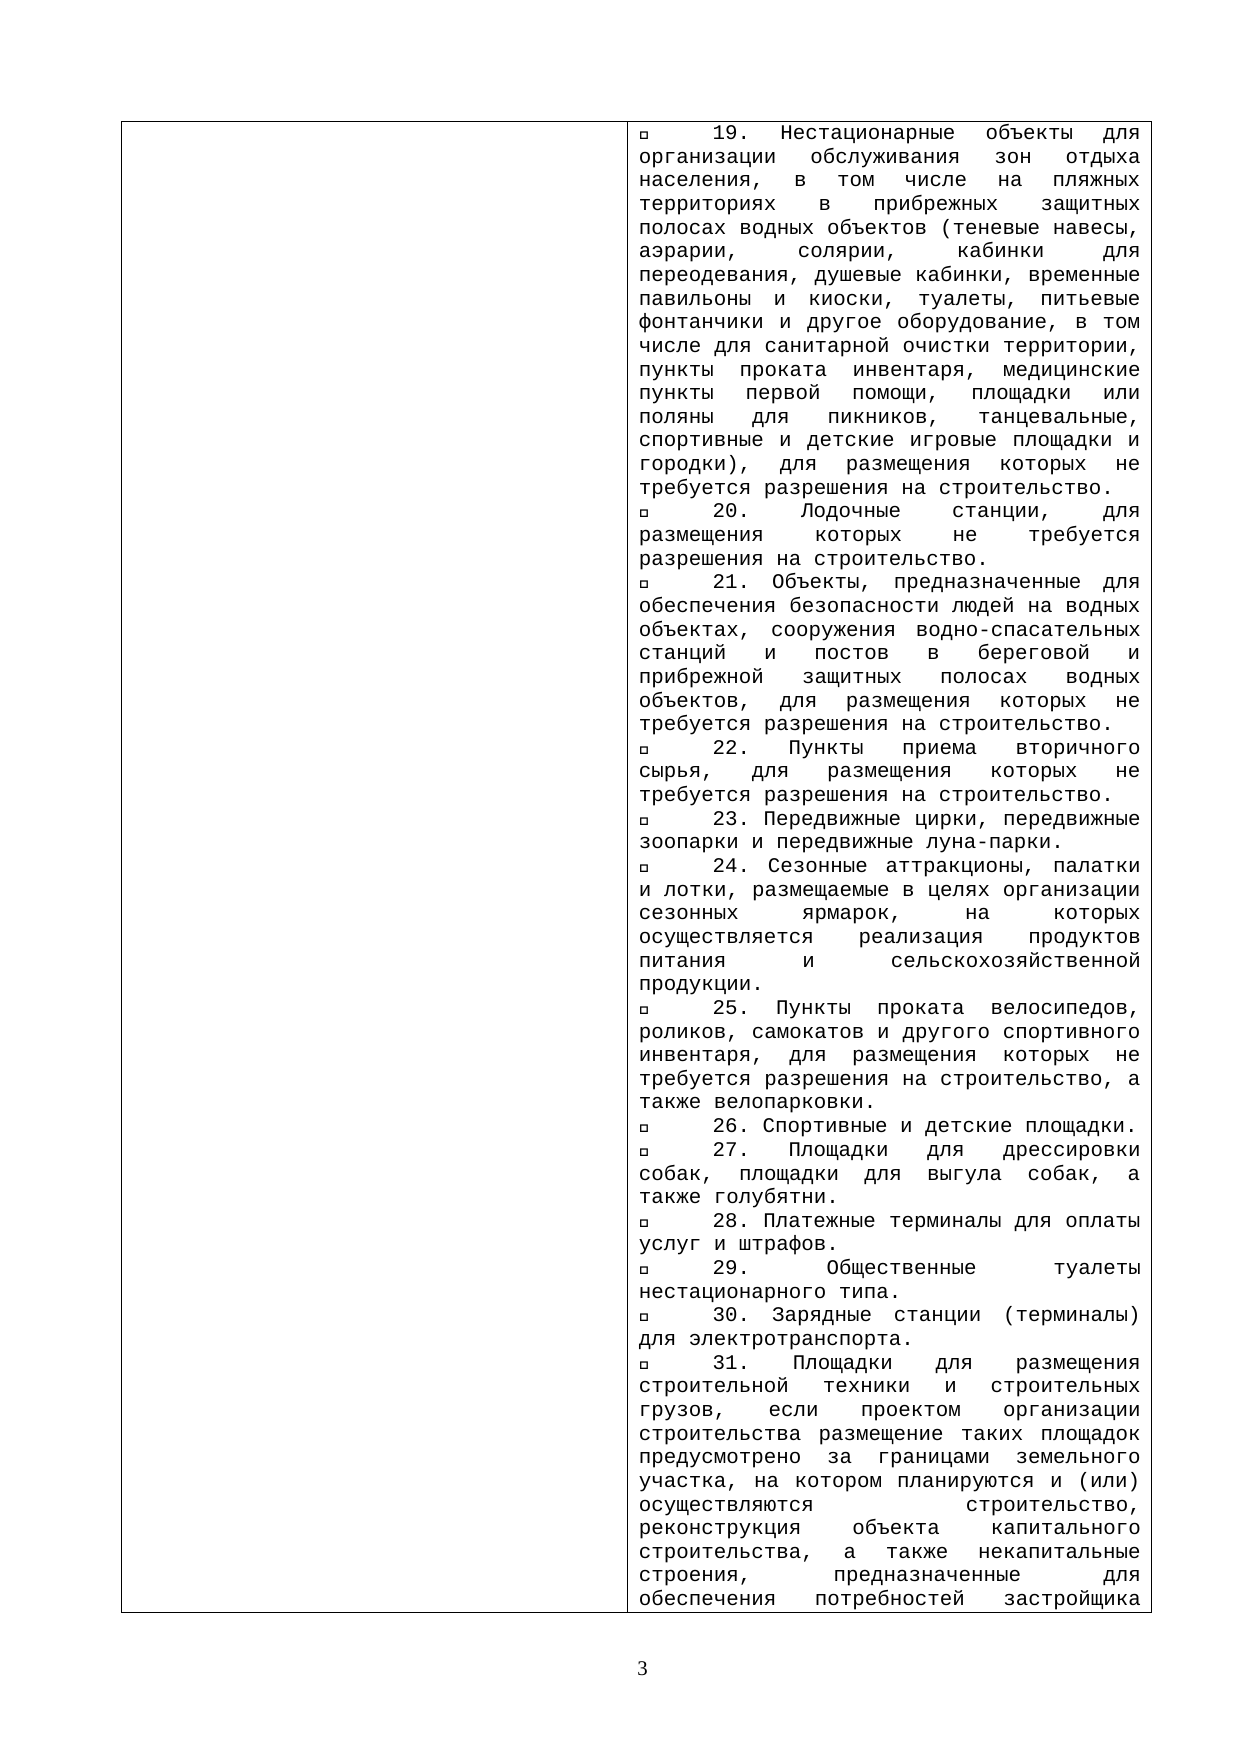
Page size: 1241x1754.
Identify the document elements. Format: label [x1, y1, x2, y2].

table_header [628, 122, 1151, 1612]
table_header [122, 122, 627, 1612]
